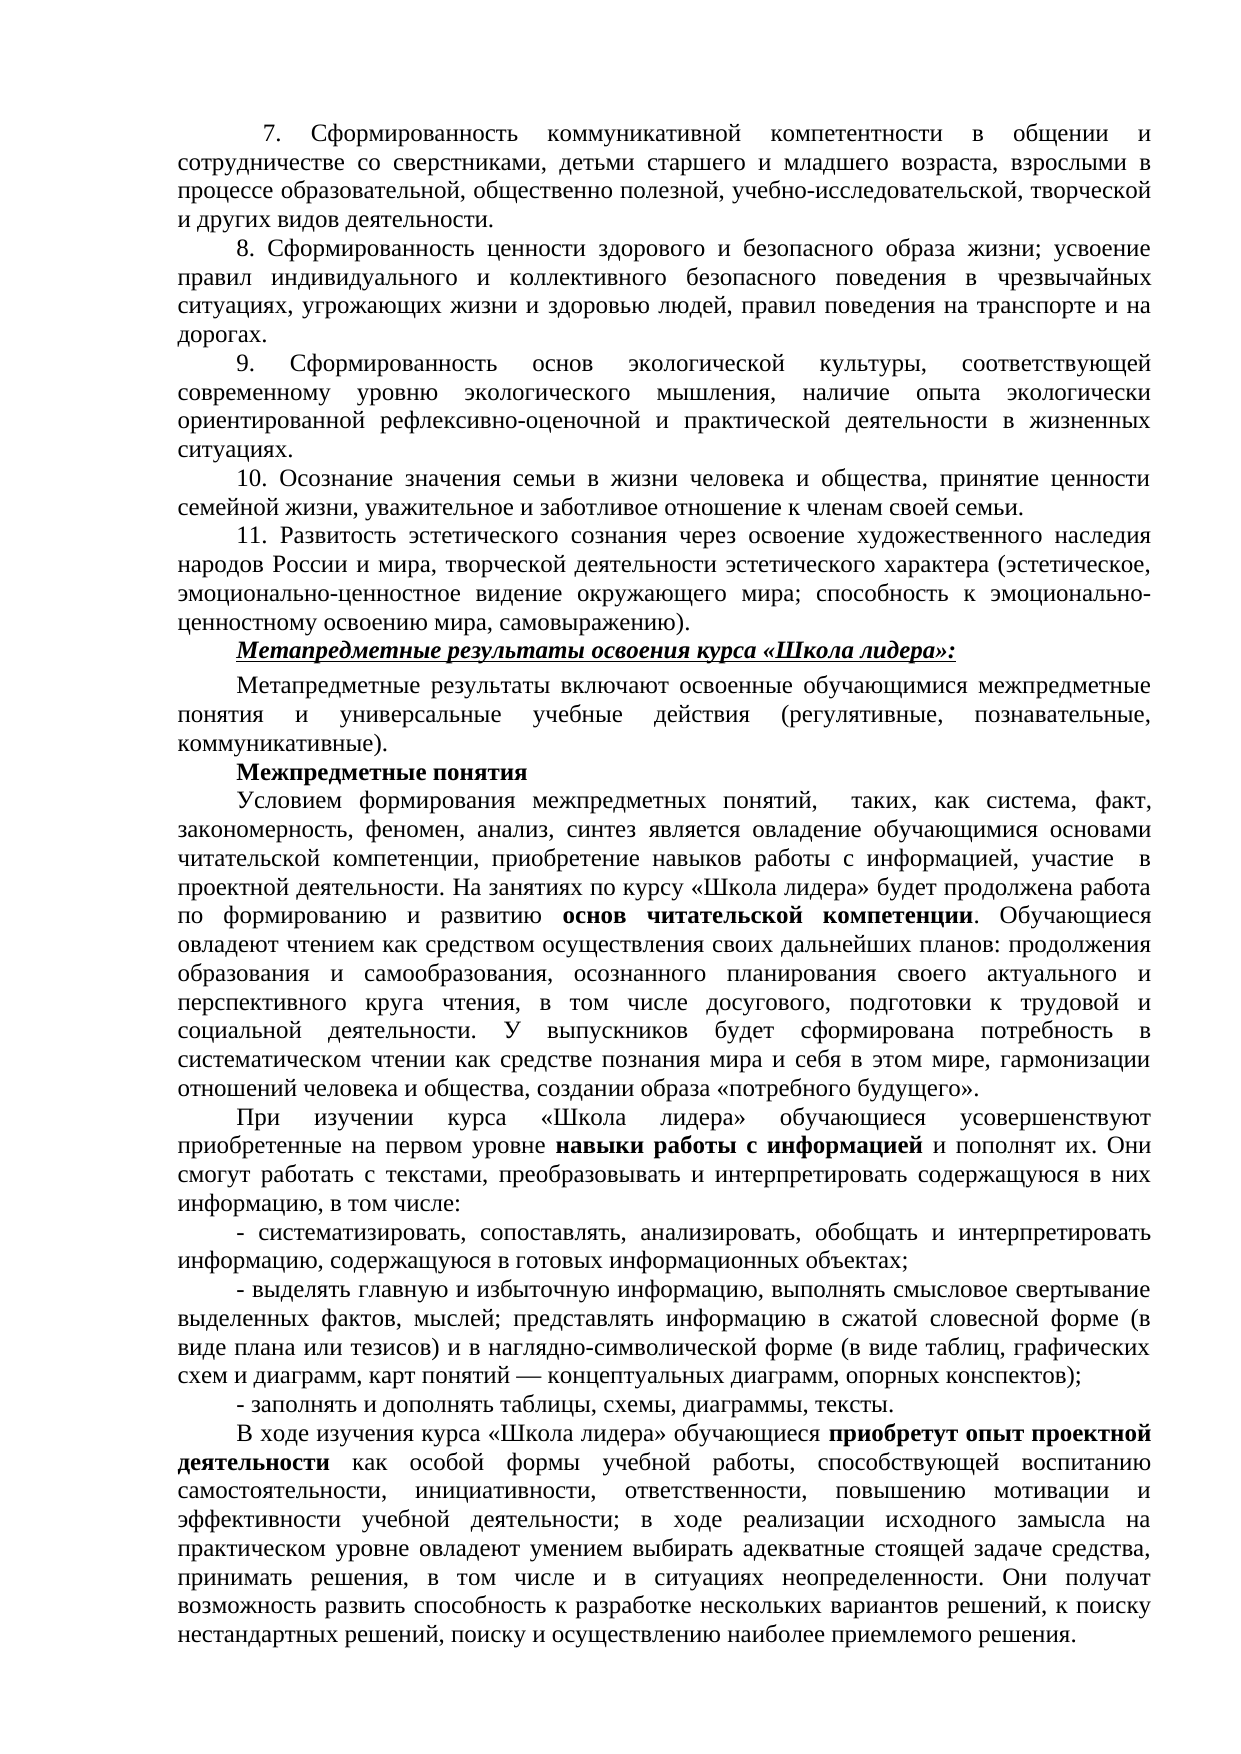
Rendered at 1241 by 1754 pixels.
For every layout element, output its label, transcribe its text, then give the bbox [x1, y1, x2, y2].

text 9. Сформированность основ экологической культуры, соответствующей современному уровню экологического мышления, наличие опыта экологически ориентированной рефлексивно-оценочной и практической деятельности в жизненных ситуациях. [177, 348, 1152, 463]
text При изучении курса «Школа лидера» обучающиеся усовершенствуют приобретенные на первом уровне навыки работы с информацией и пополнят их. Они смогут работать с текстами, преобразовывать и интерпретировать содержащуюся в них информацию, в том числе: [177, 1102, 1152, 1217]
text 7. Сформированность коммуникативной компетентности в общении и сотрудничестве со сверстниками, детьми старшего и младшего возраста, взрослыми в процессе образовательной, общественно полезной, учебно-исследовательской, творческой и других видов деятельности. [177, 118, 1152, 233]
subtitle Метапредметные результаты освоения курса «Школа лидера»: [177, 636, 1152, 664]
text - заполнять и дополнять таблицы, схемы, диаграммы, тексты. [177, 1389, 1152, 1418]
text Условием формирования межпредметных понятий, таких, как система, факт, закономерность, феномен, анализ, синтез является овладение обучающимися основами читательской компетенции, приобретение навыков работы с информацией, участие в проектной деятельности. На занятиях по курсу «Школа лидера» будет продолжена работа по формированию и развитию основ читательской компетенции. Обучающиеся овладеют чтением как средством осуществления своих дальнейших планов: продолжения образования и самообразования, осознанного планирования своего актуального и перспективного круга чтения, в том числе досугового, подготовки к трудовой и социальной деятельности. У выпускников будет сформирована потребность в систематическом чтении как средстве познания мира и себя в этом мире, гармонизации отношений человека и общества, создании образа «потребного будущего». [177, 786, 1152, 1102]
text В ходе изучения курса «Школа лидера» обучающиеся приобретут опыт проектной деятельности как особой формы учебной работы, способствующей воспитанию самостоятельности, инициативности, ответственности, повышению мотивации и эффективности учебной деятельности; в ходе реализации исходного замысла на практическом уровне овладеют умением выбирать адекватные стоящей задаче средства, принимать решения, в том числе и в ситуациях неопределенности. Они получат возможность развить способность к разработке нескольких вариантов решений, к поиску нестандартных решений, поиску и осуществлению наиболее приемлемого решения. [177, 1418, 1152, 1648]
text 11. Развитость эстетического сознания через освоение художественного наследия народов России и мира, творческой деятельности эстетического характера (эстетическое, эмоционально-ценностное видение окружающего мира; способность к эмоционально-ценностному освоению мира, самовыражению). [177, 521, 1152, 636]
text - выделять главную и избыточную информацию, выполнять смысловое свертывание выделенных фактов, мыслей; представлять информацию в сжатой словесной форме (в виде плана или тезисов) и в наглядно-символической форме (в виде таблиц, графических схем и диаграмм, карт понятий — концептуальных диаграмм, опорных конспектов); [177, 1274, 1152, 1389]
text 8. Сформированность ценности здорового и безопасного образа жизни; усвоение правил индивидуального и коллективного безопасного поведения в чрезвычайных ситуациях, угрожающих жизни и здоровью людей, правил поведения на транспорте и на дорогах. [177, 233, 1152, 348]
text Межпредметные понятия [177, 757, 1152, 786]
text - систематизировать, сопоставлять, анализировать, обобщать и интерпретировать информацию, содержащуюся в готовых информационных объектах; [177, 1217, 1152, 1274]
text Метапредметные результаты включают освоенные обучающимися межпредметные понятия и универсальные учебные действия (регулятивные, познавательные, коммуникативные). [177, 671, 1152, 757]
text 10. Осознание значения семьи в жизни человека и общества, принятие ценности семейной жизни, уважительное и заботливое отношение к членам своей семьи. [177, 463, 1152, 521]
